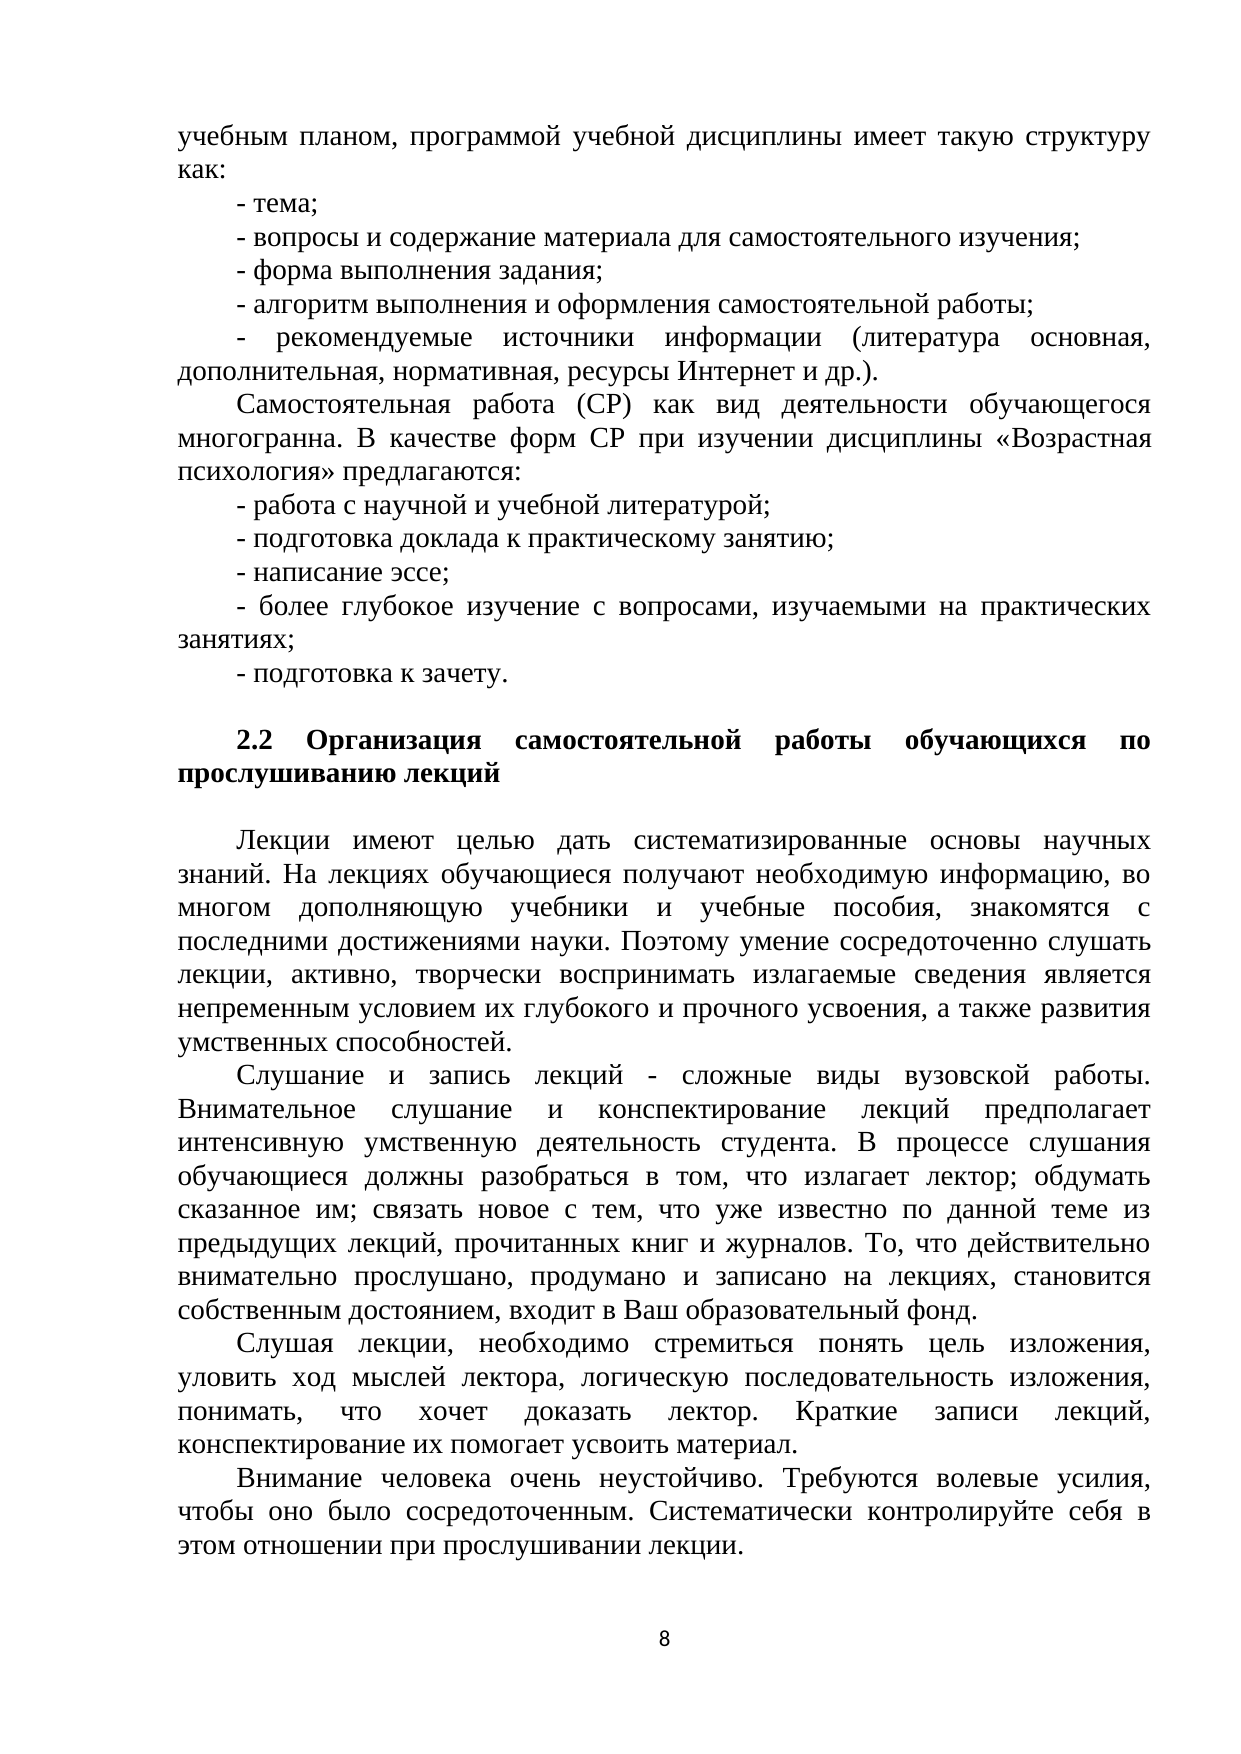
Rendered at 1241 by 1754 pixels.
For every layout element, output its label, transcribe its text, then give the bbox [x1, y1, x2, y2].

text - алгоритм выполнения и оформления самостоятельной работы; [177, 286, 1152, 319]
text Слушая лекции, необходимо стремиться понять цель изложения, уловить ход мыслей лектора, логическую последовательность изложения, понимать, что хочет доказать лектор. Краткие записи лекций, конспектирование их помогает усвоить материал. [177, 1326, 1152, 1460]
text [177, 118, 1152, 185]
text - написание эссе; [177, 554, 1152, 588]
text - тема; [177, 185, 1152, 219]
text - рекомендуемые источники информации (литература основная, дополнительная, нормативная, ресурсы Интернет и др.). [177, 319, 1152, 386]
text Самостоятельная работа (СР) как вид деятельности обучающегося многогранна. В качестве форм СР при изучении дисциплины «Возрастная психология» предлагаются: [177, 386, 1152, 487]
text Внимание человека очень неустойчиво. Требуются волевые усилия, чтобы оно было сосредоточенным. Систематически контролируйте себя в этом отношении при прослушивании лекции. [177, 1460, 1152, 1560]
text - форма выполнения задания; [177, 252, 1152, 286]
text 2.2 Организация самостоятельной работы обучающихся по прослушиванию лекций [177, 722, 1152, 789]
text Слушание и запись лекций - сложные виды вузовской работы. Внимательное слушание и конспектирование лекций предполагает интенсивную умственную деятельность студента. В процессе слушания обучающиеся должны разобраться в том, что излагает лектор; обдумать сказанное им; связать новое с тем, что уже известно по данной теме из предыдущих лекций, прочитанных книг и журналов. То, что действительно внимательно прослушано, продумано и записано на лекциях, становится собственным достоянием, входит в Ваш образовательный фонд. [177, 1057, 1152, 1326]
text Лекции имеют целью дать систематизированные основы научных знаний. На лекциях обучающиеся получают необходимую информацию, во многом дополняющую учебники и учебные пособия, знакомятся с последними достижениями науки. Поэтому умение сосредоточенно слушать лекции, активно, творчески воспринимать излагаемые сведения является непременным условием их глубокого и прочного усвоения, а также развития умственных способностей. [177, 822, 1152, 1057]
text - подготовка доклада к практическому занятию; [177, 521, 1152, 554]
text - подготовка к зачету. [177, 655, 1152, 688]
text - более глубокое изучение с вопросами, изучаемыми на практических занятиях; [177, 588, 1152, 655]
text - работа с научной и учебной литературой; [177, 487, 1152, 521]
text - вопросы и содержание материала для самостоятельного изучения; [177, 219, 1152, 252]
